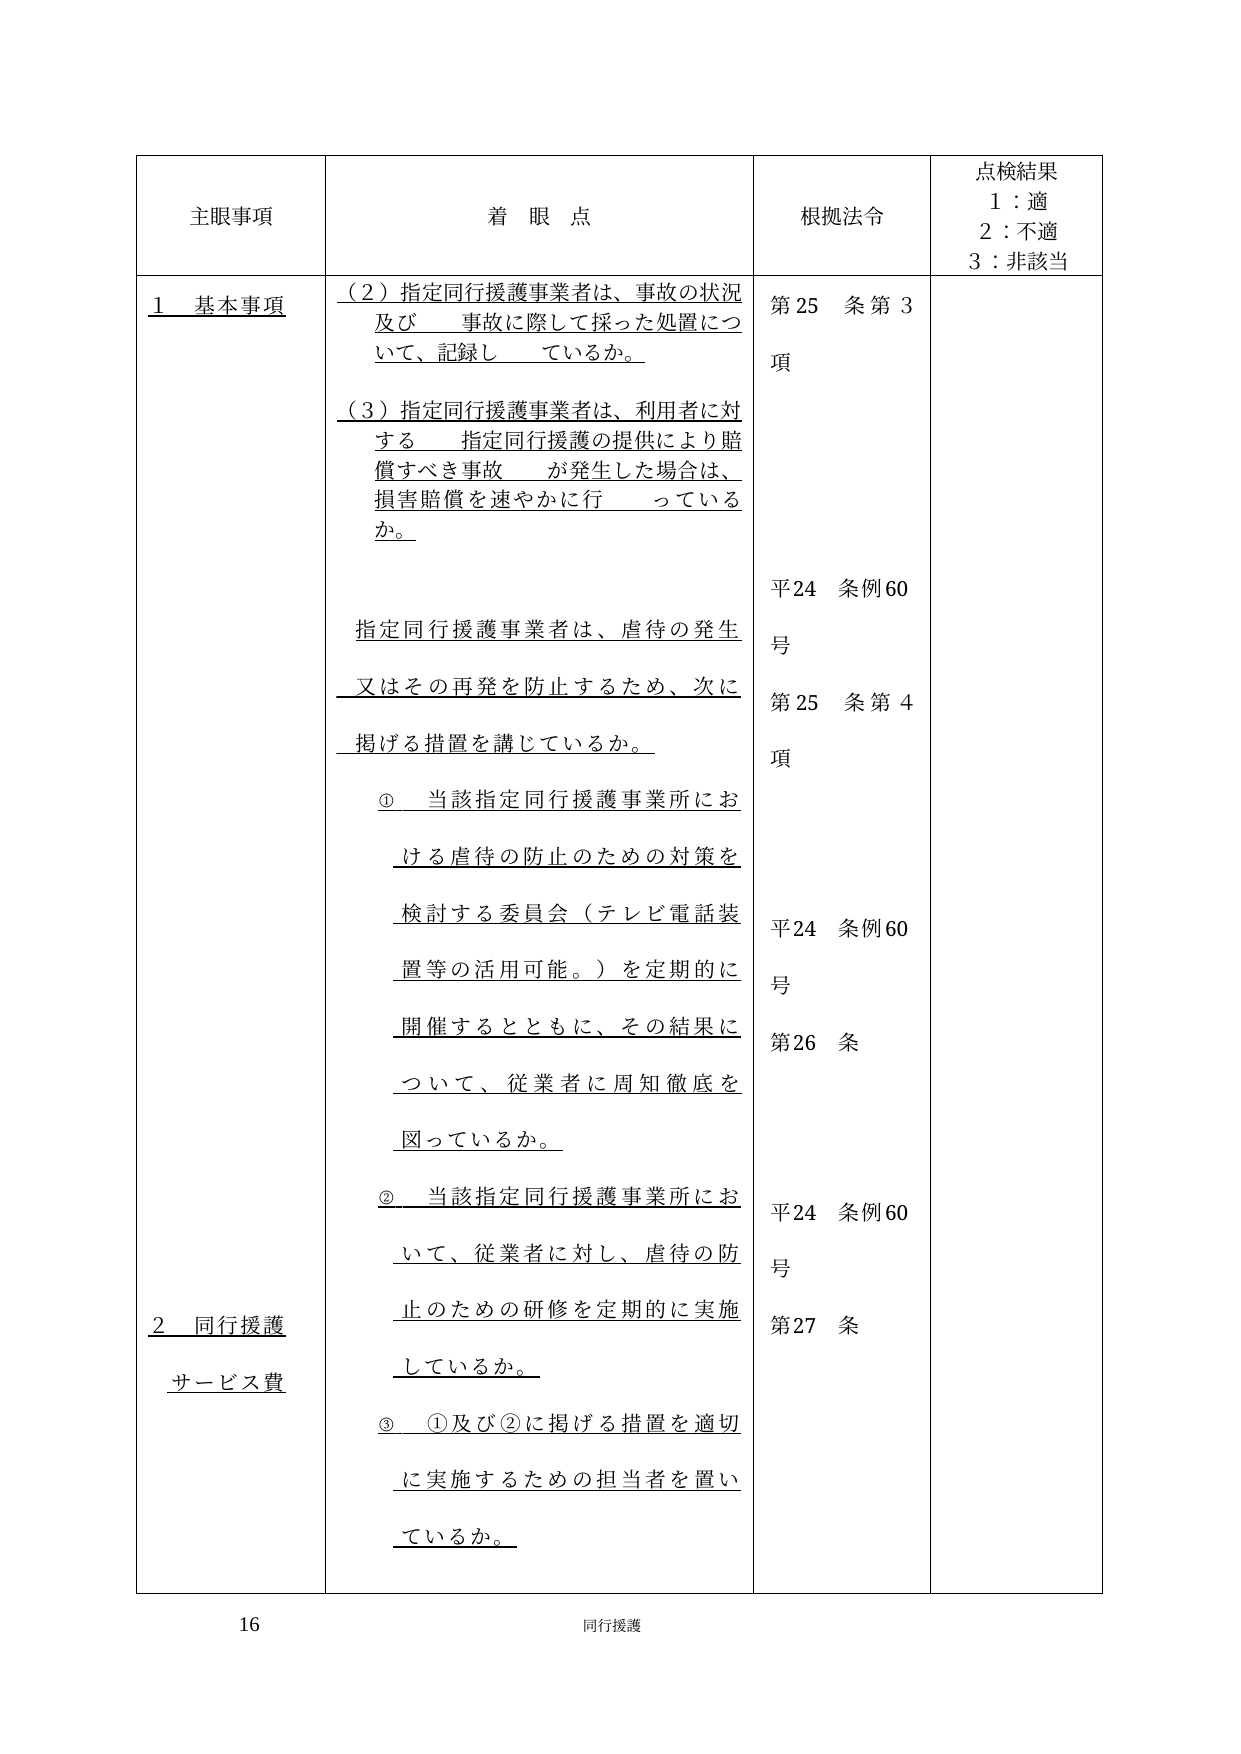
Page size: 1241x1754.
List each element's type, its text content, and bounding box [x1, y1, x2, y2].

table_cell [754, 276, 930, 1592]
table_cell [137, 276, 325, 1592]
table_header 主眼事項 [137, 156, 325, 275]
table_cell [326, 276, 753, 1592]
table_header 根拠法令 [754, 156, 930, 275]
table_header 着 眼 点 [326, 156, 753, 275]
table_cell [931, 276, 1102, 1592]
table_header 点検結果 １：適 ２：不適 ３：非該当 [931, 156, 1102, 275]
